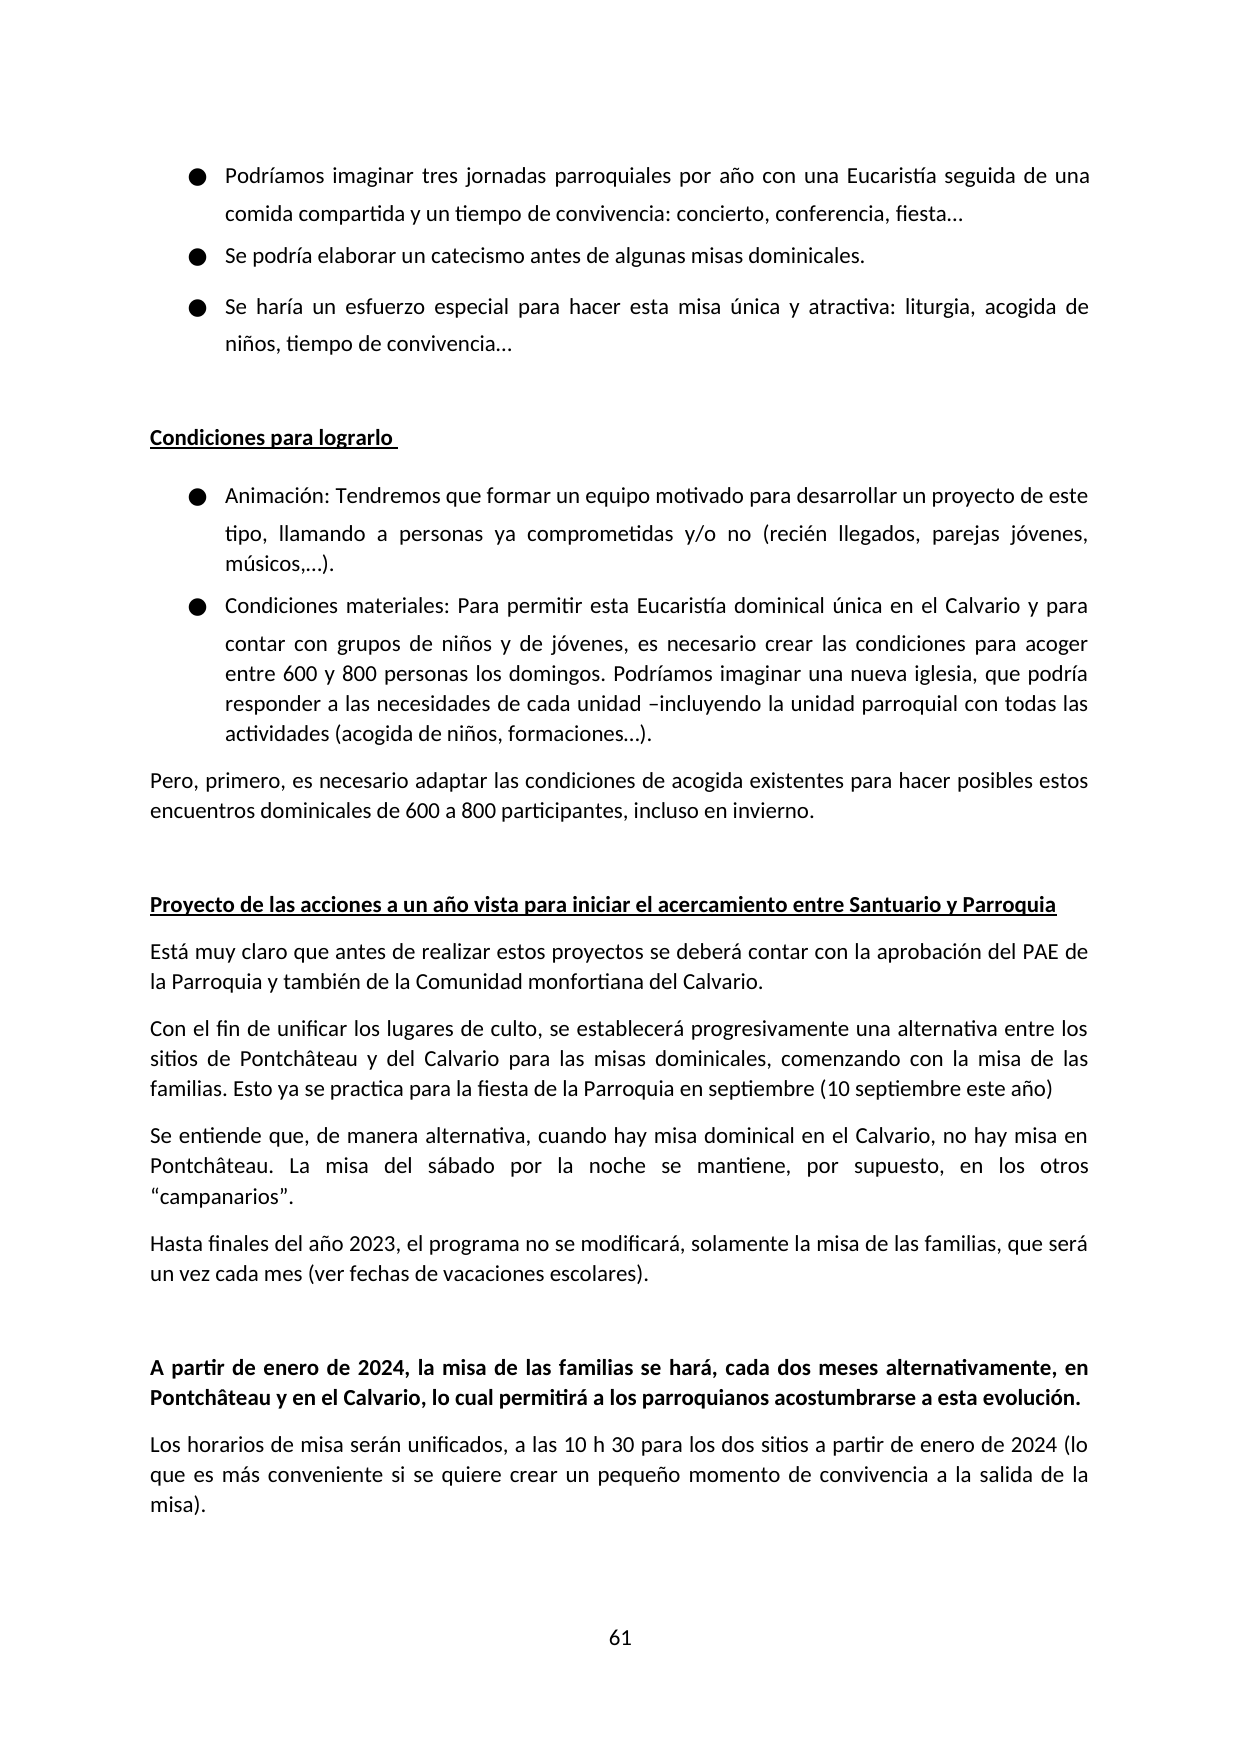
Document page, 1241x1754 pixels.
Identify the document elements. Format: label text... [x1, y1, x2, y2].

text A partir de enero de 2024, la misa de las familias se hará, cada dos meses alternativamente, en Pontchâteau y en el Calvario, lo cual permitirá a los parroquianos acostumbrarse a esta evolución. [150, 1353, 1090, 1411]
list Animación: Tendremos que formar un equipo motivado para desarrollar un proyecto de este tipo, llamando a personas ya comprometidas y/o no (recién llegados, parejas jóvenes, músicos,…). [187, 470, 1090, 577]
list Podríamos imaginar tres jornadas parroquiales por año con una Eucaristía seguida de una comida compartida y un tiempo de convivencia: concierto, conferencia, fiesta… [187, 150, 1090, 227]
list Se haría un esfuerzo especial para hacer esta misa única y atractiva: liturgia, acogida de niños, tiempo de convivencia… [187, 280, 1090, 357]
text Los horarios de misa serán unificados, a las 10 h 30 para los dos sitios a partir de enero de 2024 (lo que es más conveniente si se quiere crear un pequeño momento de convivencia a la salida de la misa). [150, 1430, 1090, 1518]
text Se entiende que, de manera alternativa, cuando hay misa dominical en el Calvario, no hay misa en Pontchâteau. La misa del sábado por la noche se mantiene, por supuesto, en los otros “campanarios”. [150, 1121, 1090, 1210]
list Condiciones materiales: Para permitir esta Eucaristía dominical única en el Calvario y para contar con grupos de niños y de jóvenes, es necesario crear las condiciones para acoger entre 600 y 800 personas los domingos. Podríamos imaginar una nueva iglesia, que podría responder a las necesidades de cada unidad –incluyendo la unidad parroquial con todas las actividades (acogida de niños, formaciones…). [187, 579, 1090, 747]
text Con el fin de unificar los lugares de culto, se establecerá progresivamente una alternativa entre los sitios de Pontchâteau y del Calvario para las misas dominicales, comenzando con la misa de las familias. Esto ya se practica para la fiesta de la Parroquia en septiembre (10 septiembre este año) [150, 1014, 1090, 1102]
list Se podría elaborar un catecismo antes de algunas misas dominicales. [187, 229, 1090, 276]
text Está muy claro que antes de realizar estos proyectos se deberá contar con la aprobación del PAE de la Parroquia y también de la Comunidad monfortiana del Calvario. [150, 937, 1090, 995]
text Pero, primero, es necesario adaptar las condiciones de acogida existentes para hacer posibles estos encuentros dominicales de 600 a 800 participantes, incluso en invierno. [150, 766, 1090, 824]
text Proyecto de las acciones a un año vista para iniciar el acercamiento entre Santuario y Parroquia [150, 890, 1090, 918]
text Condiciones para lograrlo [150, 423, 1090, 451]
text Hasta finales del año 2023, el programa no se modificará, solamente la misa de las familias, que será un vez cada mes (ver fechas de vacaciones escolares). [150, 1229, 1090, 1287]
